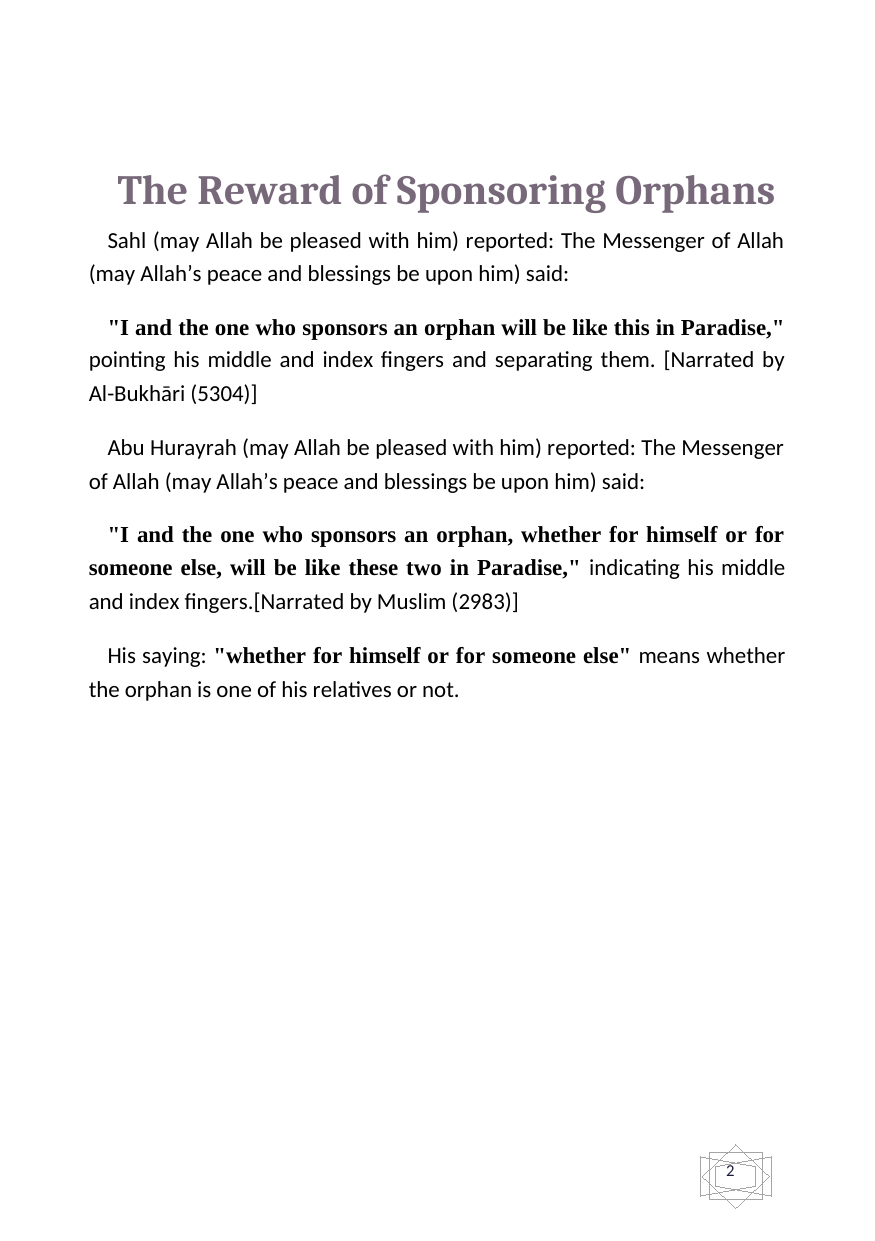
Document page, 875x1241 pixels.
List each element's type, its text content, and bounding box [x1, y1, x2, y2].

text Sahl (may Allah be pleased with him) reported: The Messenger of Allah (may Allah’s peace and blessings be upon him) said: [88, 226, 786, 287]
subtitle The Reward of Sponsoring Orphans [88, 167, 786, 214]
text "I and the one who sponsors an orphan, whether for himself or for someone else, will be like these two in Paradise," indicating his middle and index fingers.[Narrated by Muslim (2983)] [88, 521, 786, 615]
text "I and the one who sponsors an orphan will be like this in Paradise," pointing his middle and index fingers and separating them. [Narrated by Al-Bukhāri (5304)] [88, 314, 786, 407]
text His saying: "whether for himself or for someone else" means whether the orphan is one of his relatives or not. [88, 641, 786, 703]
text Abu Hurayrah (may Allah be pleased with him) reported: The Messenger of Allah (may Allah’s peace and blessings be upon him) said: [88, 433, 786, 495]
